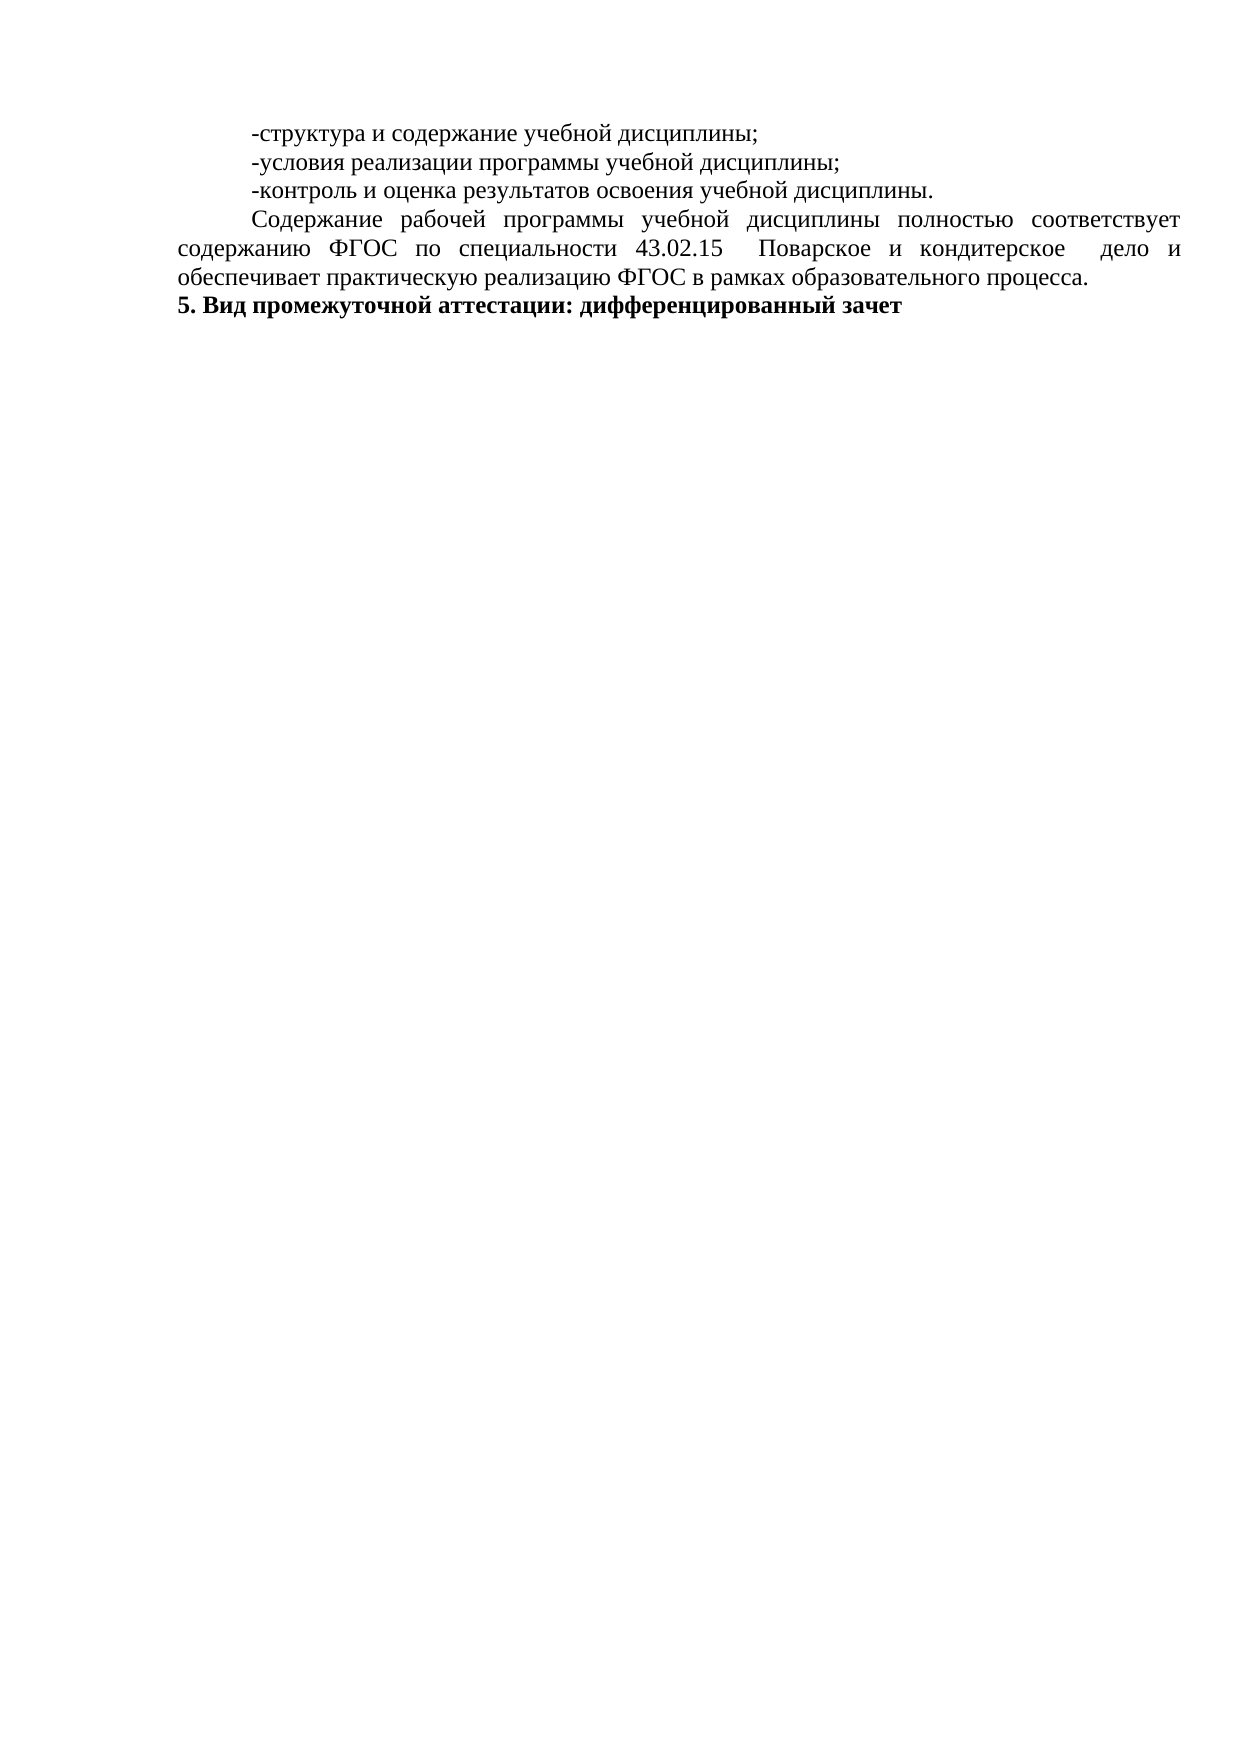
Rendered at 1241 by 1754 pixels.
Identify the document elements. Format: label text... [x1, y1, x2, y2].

text -контроль и оценка результатов освоения учебной дисциплины. [177, 176, 1181, 204]
text Содержание рабочей программы учебной дисциплины полностью соответствует содержанию ФГОС по специальности 43.02.15 Поварское и кондитерское дело и обеспечивает практическую реализацию ФГОС в рамках образовательного процесса. [177, 204, 1181, 291]
text -структура и содержание учебной дисциплины; [177, 118, 1181, 147]
text 5. Вид промежуточной аттестации: дифференцированный зачет [177, 291, 1181, 319]
text -условия реализации программы учебной дисциплины; [177, 147, 1181, 176]
